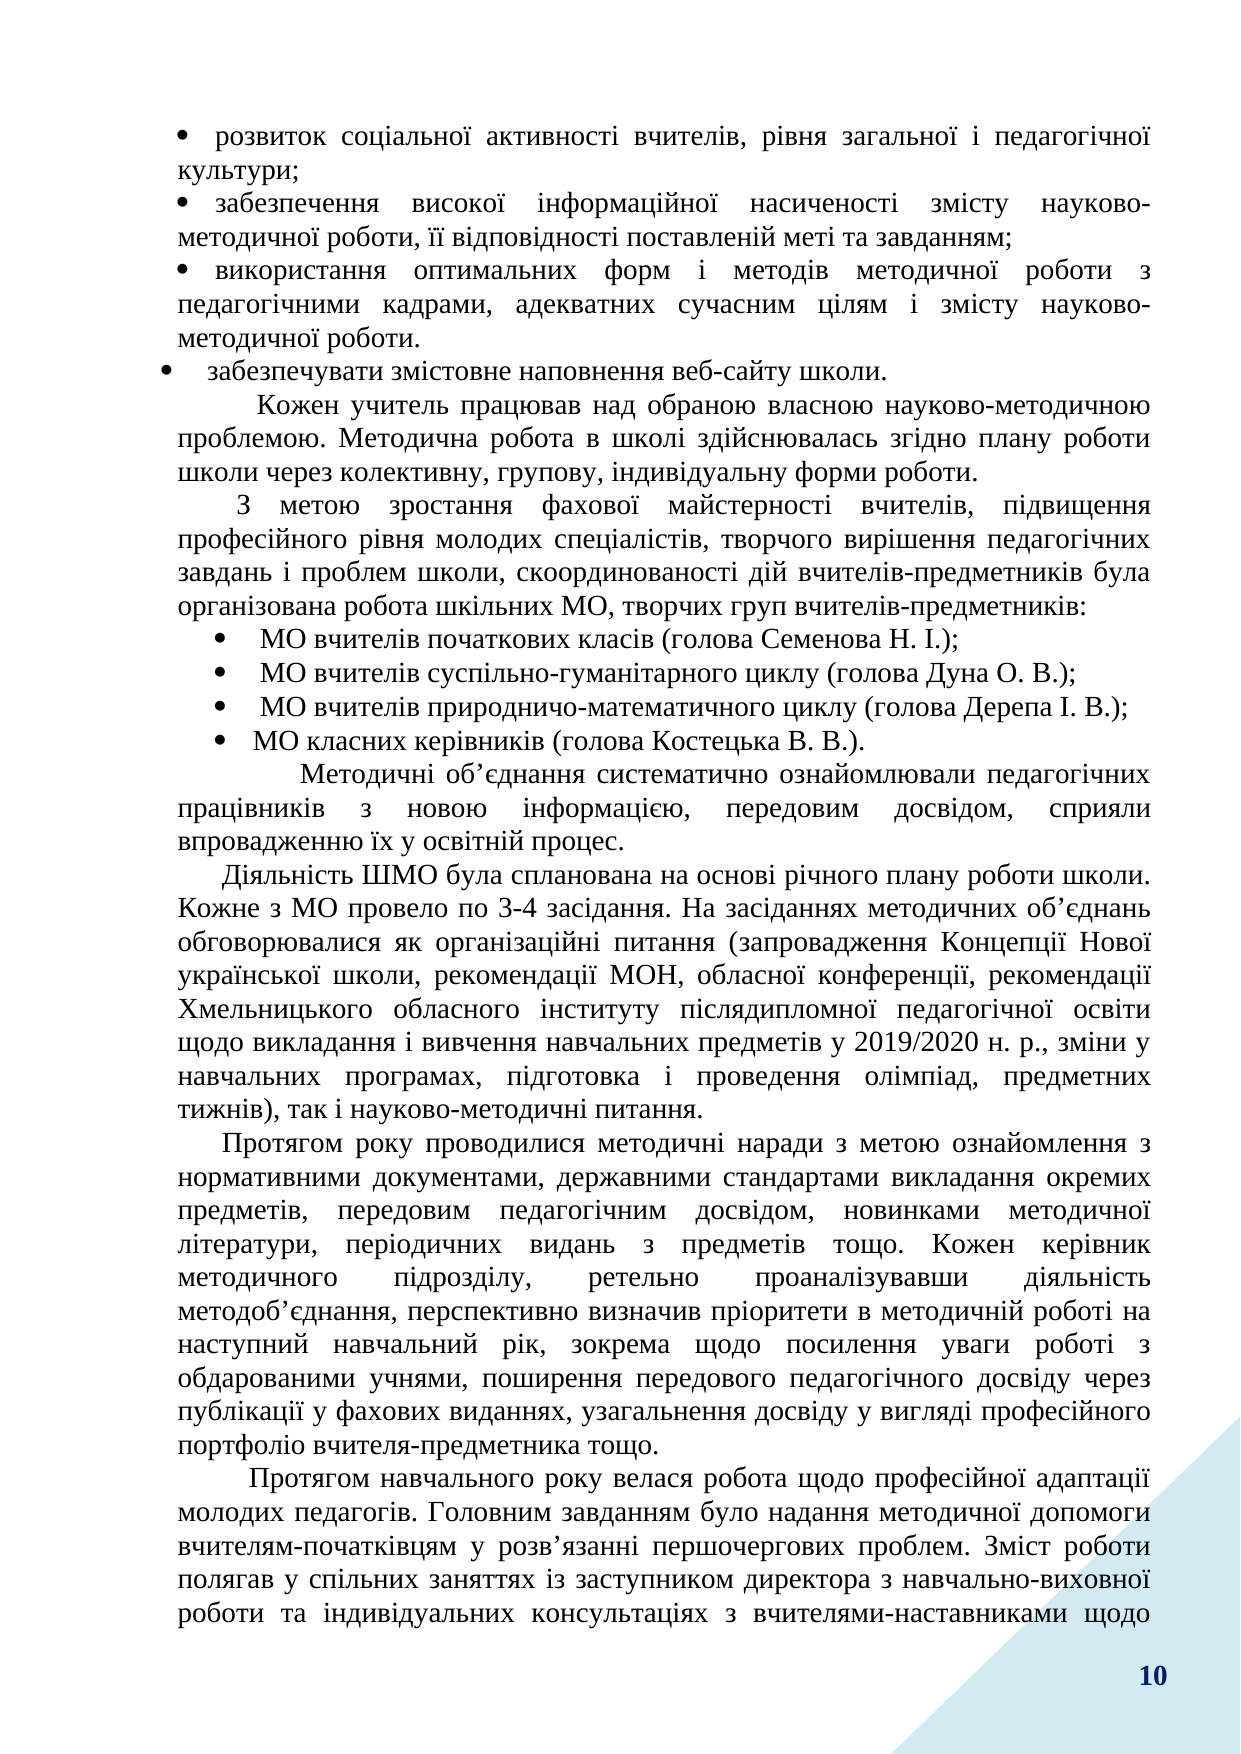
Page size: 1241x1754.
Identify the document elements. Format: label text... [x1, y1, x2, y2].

text Протягом року проводилися методичні наради з метою ознайомлення з нормативними документами, державними стандартами викладання окремих предметів, передовим педагогічним досвідом, новинками методичної літератури, періодичних видань з предметів тощо. Кожен керівник методичного підрозділу, ретельно проаналізувавши діяльність методоб’єднання, перспективно визначив пріоритети в методичній роботі на наступний навчальний рік, зокрема щодо посилення уваги роботі з обдарованими учнями, поширення передового педагогічного досвіду через публікації у фахових виданнях, узагальнення досвіду у вигляді професійного портфоліо вчителя-предметника тощо. [177, 1125, 1152, 1461]
list забезпечувати змістовне наповнення веб-сайту школи. [161, 353, 1152, 387]
list розвиток соціальної активності вчителів, рівня загальної і педагогічної культури; [177, 118, 1152, 185]
text Методичні об’єднання систематично ознайомлювали педагогічних працівників з новою інформацією, передовим досвідом, сприяли впровадженню їх у освітній процес. [177, 756, 1152, 857]
list використання оптимальних форм і методів методичної роботи з педагогічними кадрами, адекватних сучасним цілям і змісту науково-методичної роботи. [177, 252, 1152, 353]
text Кожен учитель працював над обраною власною науково-методичною проблемою. Методична робота в школі здійснювалась згідно плану роботи школи через колективну, групову, індивідуальну форми роботи. [177, 387, 1152, 487]
text Діяльність ШМО була спланована на основі річного плану роботи школи. Кожне з МО провело по 3-4 засідання. На засіданнях методичних об’єднань обговорювалися як організаційні питання (запровадження Концепції Нової української школи, рекомендації МОН, обласної конференції, рекомендації Хмельницького обласного інституту післядипломної педагогічної освіти щодо викладання і вивчення навчальних предметів у 2019/2020 н. р., зміни у навчальних програмах, підготовка і проведення олімпіад, предметних тижнів), так і науково-методичні питання. [177, 857, 1152, 1125]
list МО вчителів природничо-математичного циклу (голова Дерепа І. В.); [215, 689, 1152, 723]
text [177, 1461, 1152, 1628]
list МО вчителів початкових класів (голова Семенова Н. І.); [215, 622, 1152, 655]
list забезпечення високої інформаційної насиченості змісту науково-методичної роботи, її відповідності поставленій меті та завданням; [177, 185, 1152, 252]
list МО класних керівників (голова Костецька В. В.). [215, 723, 1152, 756]
list МО вчителів суспільно-гуманітарного циклу (голова Дуна О. В.); [215, 655, 1152, 689]
text З метою зростання фахової майстерності вчителів, підвищення професійного рівня молодих спеціалістів, творчого вирішення педагогічних завдань і проблем школи, скоординованості дій вчителів-предметників була організована робота шкільних МО, творчих груп вчителів-предметників: [177, 487, 1152, 622]
